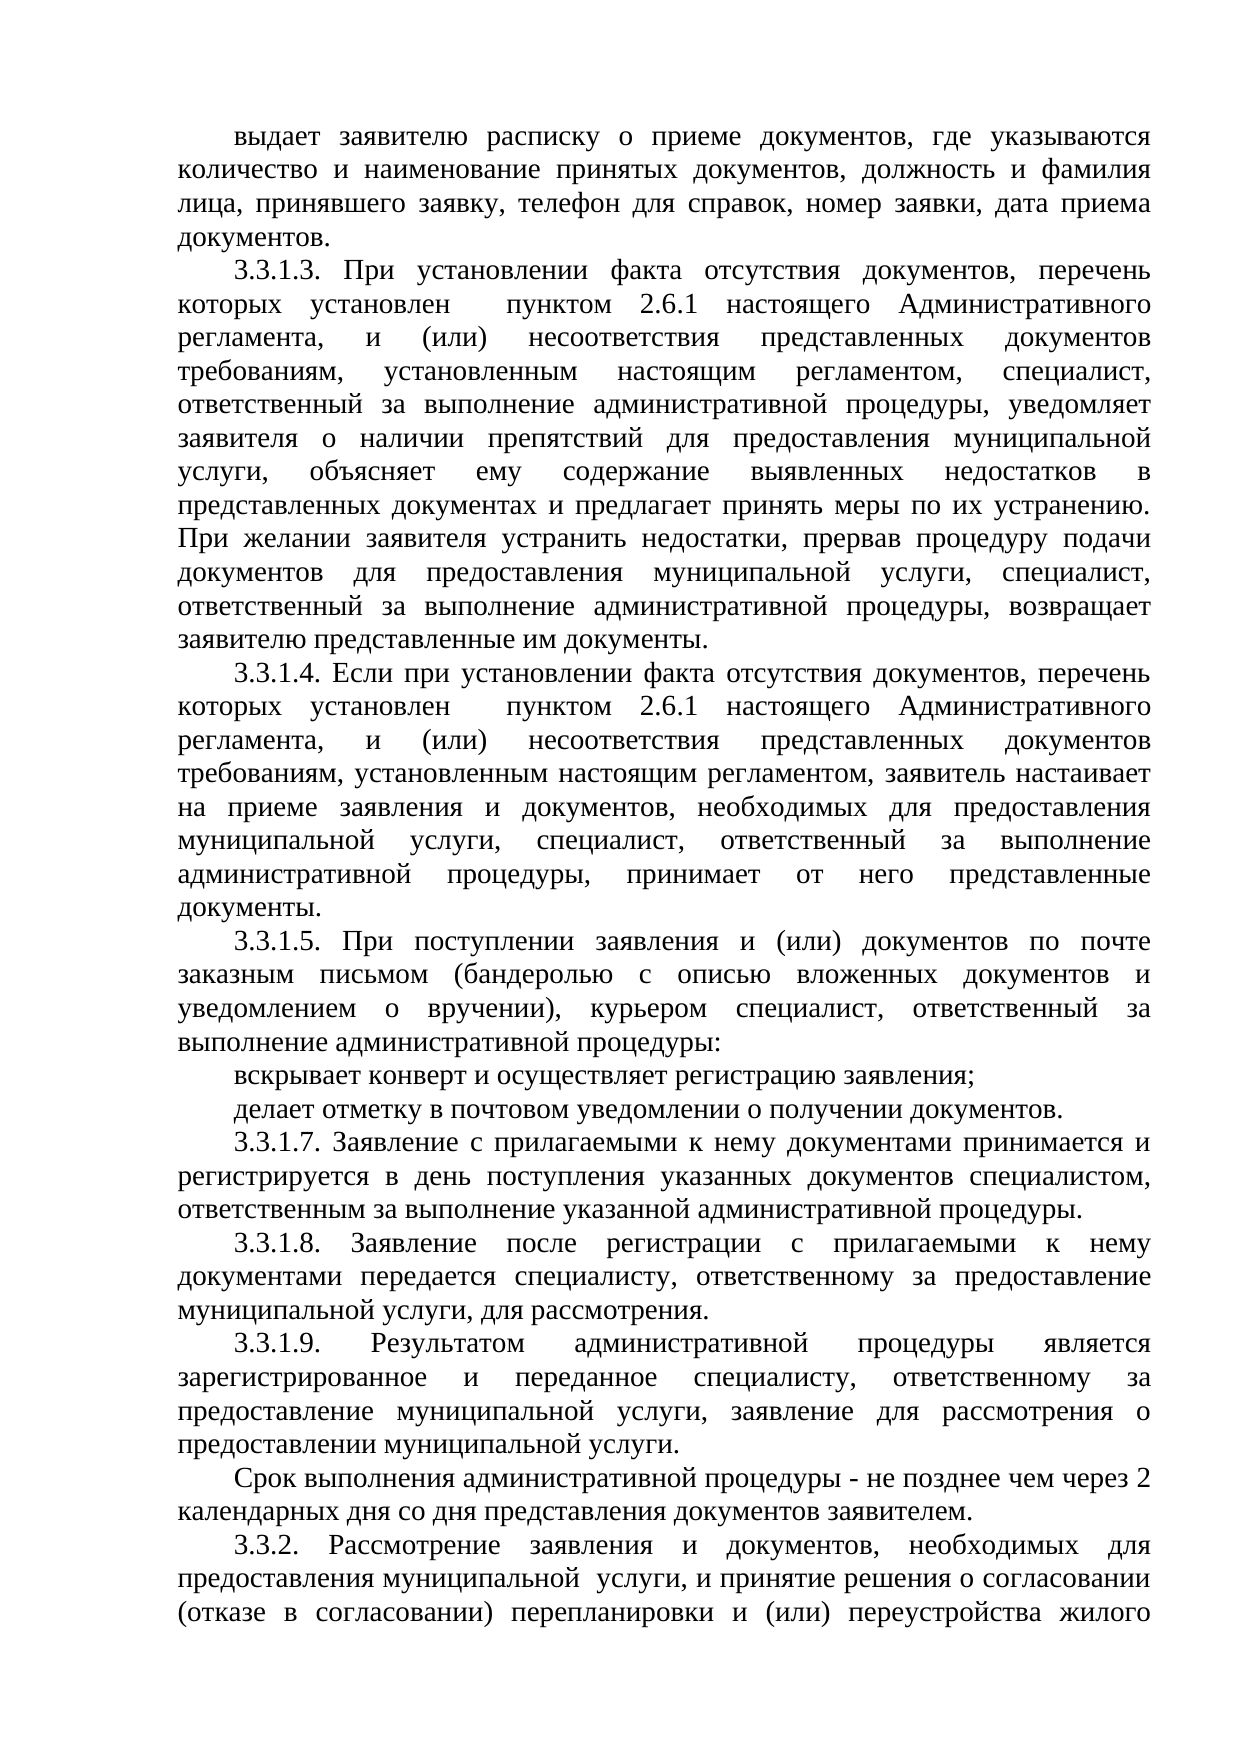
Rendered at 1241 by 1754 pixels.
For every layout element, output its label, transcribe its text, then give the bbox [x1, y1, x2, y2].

text Срок выполнения административной процедуры - не позднее чем через 2 календарных дня со дня представления документов заявителем. [177, 1460, 1152, 1527]
text 3.3.1.4. Если при установлении факта отсутствия документов, перечень которых установлен пунктом 2.6.1 настоящего Административного регламента, и (или) несоответствия представленных документов требованиям, установленным настоящим регламентом, заявитель настаивает на приеме заявления и документов, необходимых для предоставления муниципальной услуги, специалист, ответственный за выполнение административной процедуры, принимает от него представленные документы. [177, 655, 1152, 923]
text выдает заявителю расписку о приеме документов, где указываются количество и наименование принятых документов, должность и фамилия лица, принявшего заявку, телефон для справок, номер заявки, дата приема документов. [177, 118, 1152, 252]
text 3.3.1.3. При установлении факта отсутствия документов, перечень которых установлен пунктом 2.6.1 настоящего Административного регламента, и (или) несоответствия представленных документов требованиям, установленным настоящим регламентом, специалист, ответственный за выполнение административной процедуры, уведомляет заявителя о наличии препятствий для предоставления муниципальной услуги, объясняет ему содержание выявленных недостатков в представленных документах и предлагает принять меры по их устранению. При желании заявителя устранить недостатки, прервав процедуру подачи документов для предоставления муниципальной услуги, специалист, ответственный за выполнение административной процедуры, возвращает заявителю представленные им документы. [177, 252, 1152, 655]
text вскрывает конверт и осуществляет регистрацию заявления; [177, 1057, 1152, 1091]
text 3.3.1.8. Заявление после регистрации с прилагаемыми к нему документами передается специалисту, ответственному за предоставление муниципальной услуги, для рассмотрения. [177, 1225, 1152, 1326]
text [177, 1527, 1152, 1627]
text 3.3.1.7. Заявление с прилагаемыми к нему документами принимается и регистрируется в день поступления указанных документов специалистом, ответственным за выполнение указанной административной процедуры. [177, 1124, 1152, 1225]
text 3.3.1.5. При поступлении заявления и (или) документов по почте заказным письмом (бандеролью с описью вложенных документов и уведомлением о вручении), курьером специалист, ответственный за выполнение административной процедуры: [177, 923, 1152, 1057]
text 3.3.1.9. Результатом административной процедуры является зарегистрированное и переданное специалисту, ответственному за предоставление муниципальной услуги, заявление для рассмотрения о предоставлении муниципальной услуги. [177, 1326, 1152, 1460]
text делает отметку в почтовом уведомлении о получении документов. [177, 1091, 1152, 1124]
